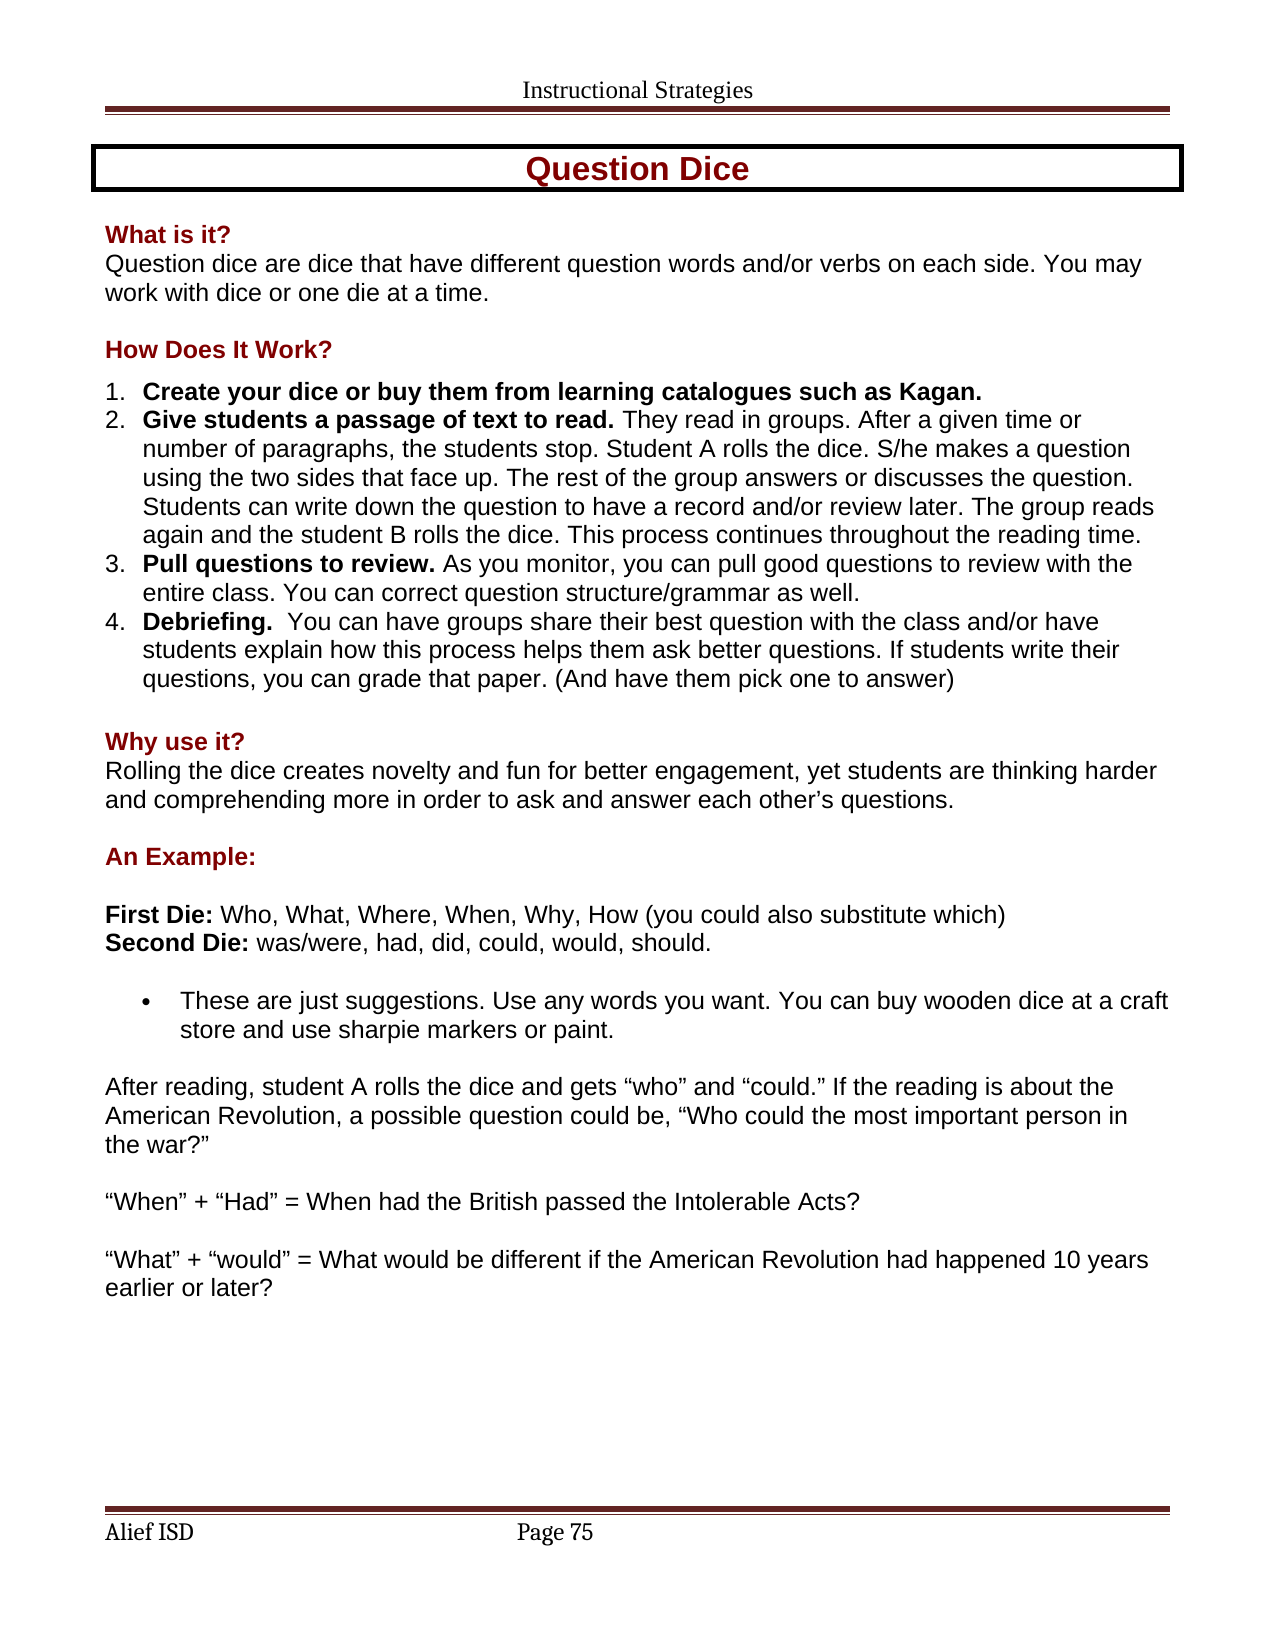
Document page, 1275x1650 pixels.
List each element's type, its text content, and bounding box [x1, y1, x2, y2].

text How Does It Work? [105, 336, 1170, 364]
text What is it? Question dice are dice that have different question words and/or verbs on each side. You may work with dice or one die at a time. [105, 221, 1170, 307]
text Why use it? [105, 727, 1170, 756]
list Pull questions to review. As you monitor, you can pull good questions to review with the entire class. You can correct question structure/grammar as well. [105, 549, 1170, 607]
text First Die: Who, What, Where, When, Why, How (you could also substitute which) [105, 899, 1170, 928]
list Give students a passage of text to read. They read in groups. After a given time or number of paragraphs, the students stop. Student A rolls the dice. S/he makes a question using the two sides that face up. The rest of the group answers or discusses the question. Students can write down the question to have a record and/or review later. The group reads again and the student B rolls the dice. This process continues throughout the reading time. [105, 406, 1170, 549]
text After reading, student A rolls the dice and gets “who” and “could.” If the reading is about the American Revolution, a possible question could be, “Who could the most important person in the war?” [105, 1072, 1170, 1158]
text “When” + “Had” = When had the British passed the Intolerable Acts? [105, 1187, 1170, 1216]
table_header Question Dice [96, 149, 1179, 187]
text Rolling the dice creates novelty and fun for better engagement, yet students are thinking harder and comprehending more in order to ask and answer each other’s questions. [105, 756, 1170, 813]
list These are just suggestions. Use any words you want. You can buy wooden dice at a craft store and use sharpie markers or paint. [142, 986, 1170, 1043]
text “What” + “would” = What would be different if the American Revolution had happened 10 years earlier or later? [105, 1244, 1170, 1302]
text An Example: [105, 842, 1170, 871]
list Debriefing. You can have groups share their best question with the class and/or have students explain how this process helps them ask better questions. If students write their questions, you can grade that paper. (And have them pick one to answer) [105, 607, 1170, 693]
list Create your dice or buy them from learning catalogues such as Kagan. [105, 377, 1170, 406]
text Second Die: was/were, had, did, could, would, should. [105, 928, 1170, 957]
